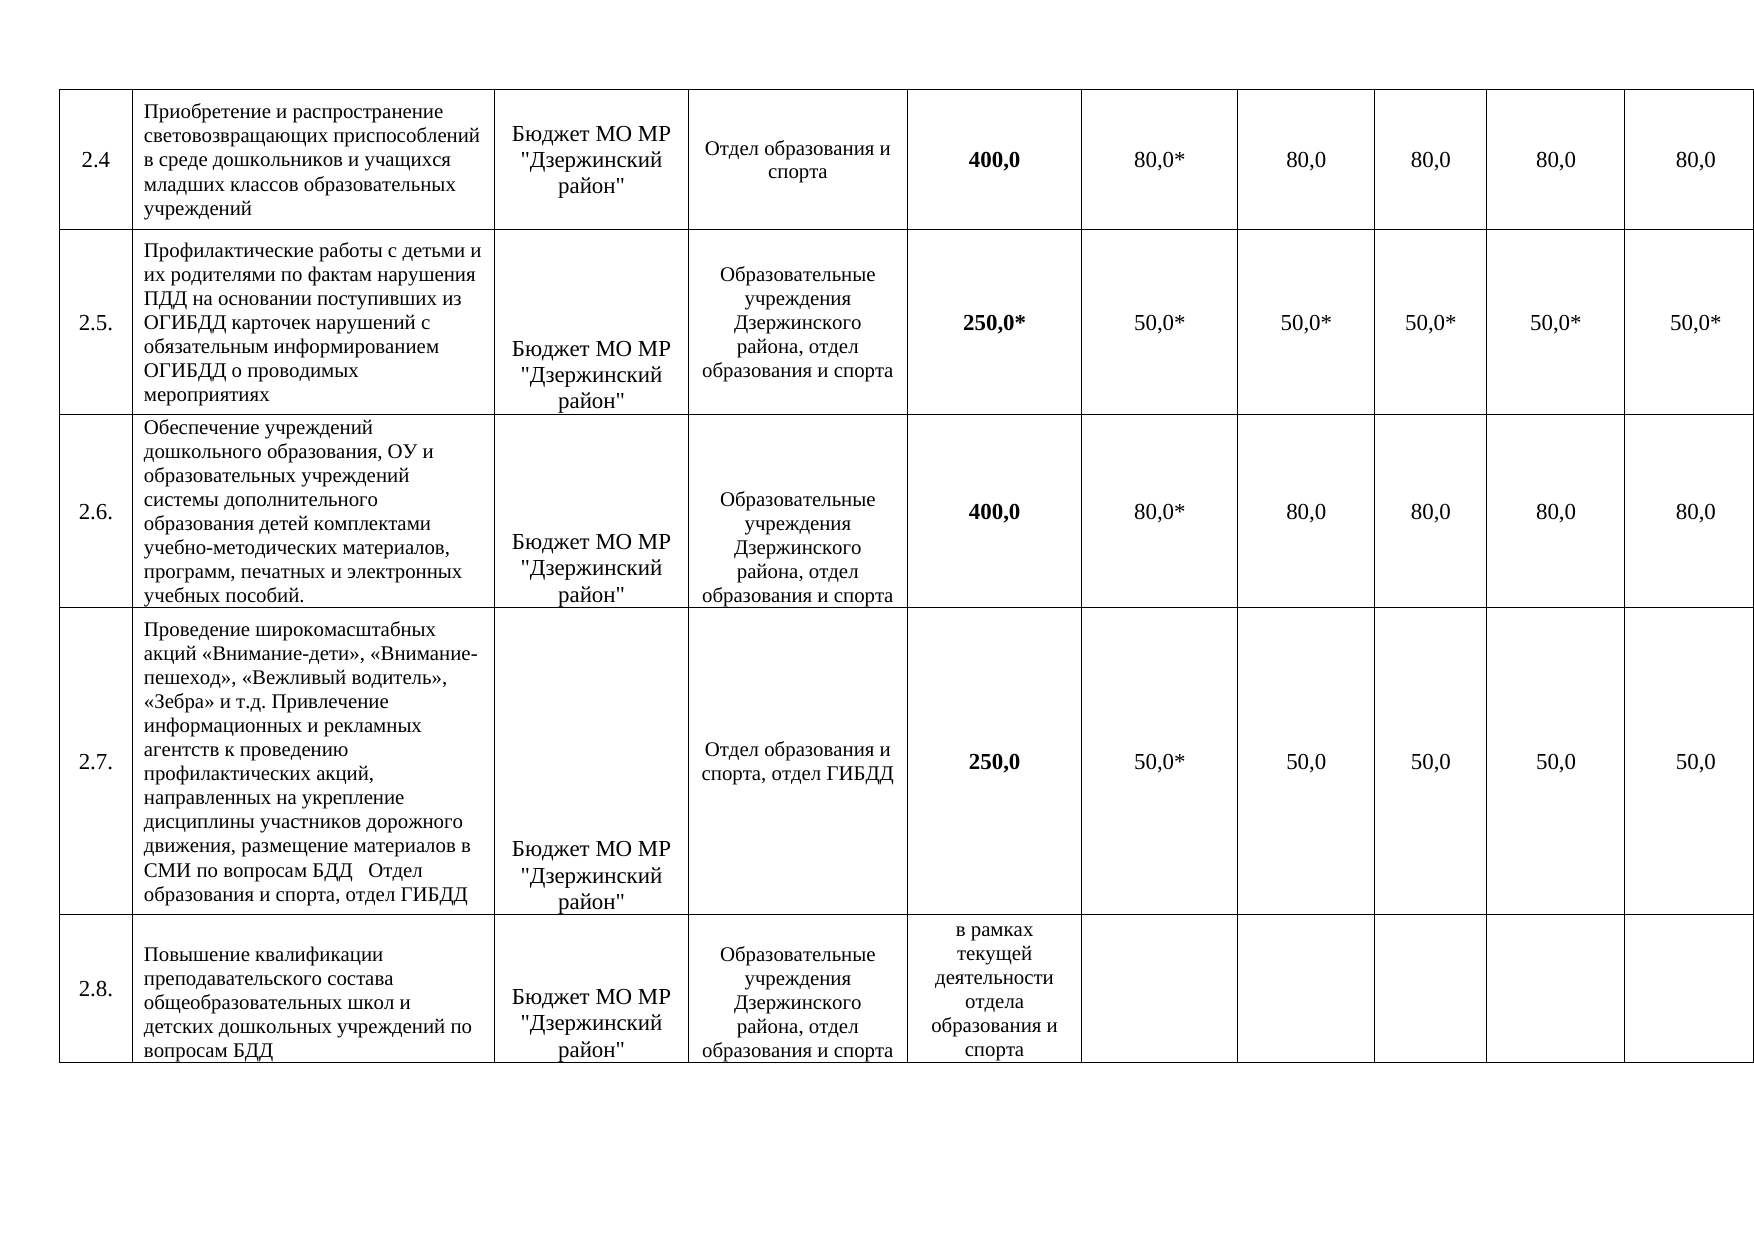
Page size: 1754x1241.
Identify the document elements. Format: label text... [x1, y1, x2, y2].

table_cell 80,0 [1625, 90, 1753, 229]
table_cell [495, 915, 688, 1062]
table_cell 50,0* [1487, 230, 1624, 414]
table_cell Приобретение и распространение световозвращающих приспособлений в среде дошкольников и учащихся младших классов образовательных учреждений [133, 90, 494, 229]
table_cell 2.7. [60, 608, 132, 914]
table_cell 80,0 [1487, 90, 1624, 229]
table_cell 400,0 [908, 90, 1081, 229]
table_cell Бюджет МО МР "Дзержинский район" [495, 608, 688, 914]
table_cell Отдел образования и спорта [689, 90, 907, 229]
table_cell Проведение широкомасштабных акций «Внимание-дети», «Внимание-пешеход», «Вежливый водитель», «Зебра» и т.д. Привлечение информационных и рекламных агентств к проведению профилактических акций, направленных на укрепление дисциплины участников дорожного движения, размещение материалов в СМИ по вопросам БДД Отдел образования и спорта, отдел ГИБДД [133, 608, 494, 914]
table_cell [1238, 915, 1374, 1062]
table_cell 80,0* [1082, 415, 1237, 607]
table_cell 80,0 [1375, 415, 1486, 607]
table_cell 400,0 [908, 415, 1081, 607]
table_cell [1375, 915, 1486, 1062]
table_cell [495, 90, 688, 229]
table_cell 50,0* [1375, 230, 1486, 414]
table_cell 50,0* [1082, 230, 1237, 414]
table_cell 250,0* [908, 230, 1081, 414]
table_cell Образовательные учреждения Дзержинского района, отдел образования и спорта [689, 230, 907, 414]
table_cell 2.6. [60, 415, 132, 607]
table_cell 50,0* [1625, 230, 1753, 414]
table_cell Обеспечение учреждений дошкольного образования, ОУ и образовательных учреждений системы дополнительного образования детей комплектами учебно-методических материалов, программ, печатных и электронных учебных пособий. [133, 415, 494, 607]
table_cell 50,0 [1238, 608, 1374, 914]
table_cell Отдел образования и спорта, отдел ГИБДД [689, 608, 907, 914]
table_cell [1625, 915, 1753, 1062]
table_cell Профилактические работы с детьми и их родителями по фактам нарушения ПДД на основании поступивших из ОГИБДД карточек нарушений с обязательным информированием ОГИБДД о проводимых мероприятиях [133, 230, 494, 414]
table_cell [1487, 915, 1624, 1062]
table_cell [1082, 915, 1237, 1062]
table_cell 50,0* [1238, 230, 1374, 414]
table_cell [133, 915, 494, 1062]
table_cell Образовательные учреждения Дзержинского района, отдел образования и спорта [689, 415, 907, 607]
table_cell 50,0* [1082, 608, 1237, 914]
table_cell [689, 915, 907, 1062]
table_cell 2.8. [60, 915, 132, 1062]
table_cell 80,0 [1487, 415, 1624, 607]
table_cell 80,0* [1082, 90, 1237, 229]
table_cell 50,0 [1487, 608, 1624, 914]
table_cell 80,0 [1238, 415, 1374, 607]
table_cell 50,0 [1375, 608, 1486, 914]
table_cell 250,0 [908, 608, 1081, 914]
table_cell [908, 915, 1081, 1062]
table_cell 80,0 [1238, 90, 1374, 229]
table_cell Бюджет МО МР "Дзержинский район" [495, 415, 688, 607]
table_cell 2.5. [60, 230, 132, 414]
table_cell Бюджет МО МР "Дзержинский район" [495, 230, 688, 414]
table_cell 50,0 [1625, 608, 1753, 914]
table_cell 80,0 [1375, 90, 1486, 229]
table_cell 80,0 [1625, 415, 1753, 607]
table_cell 2.4 [60, 90, 132, 229]
